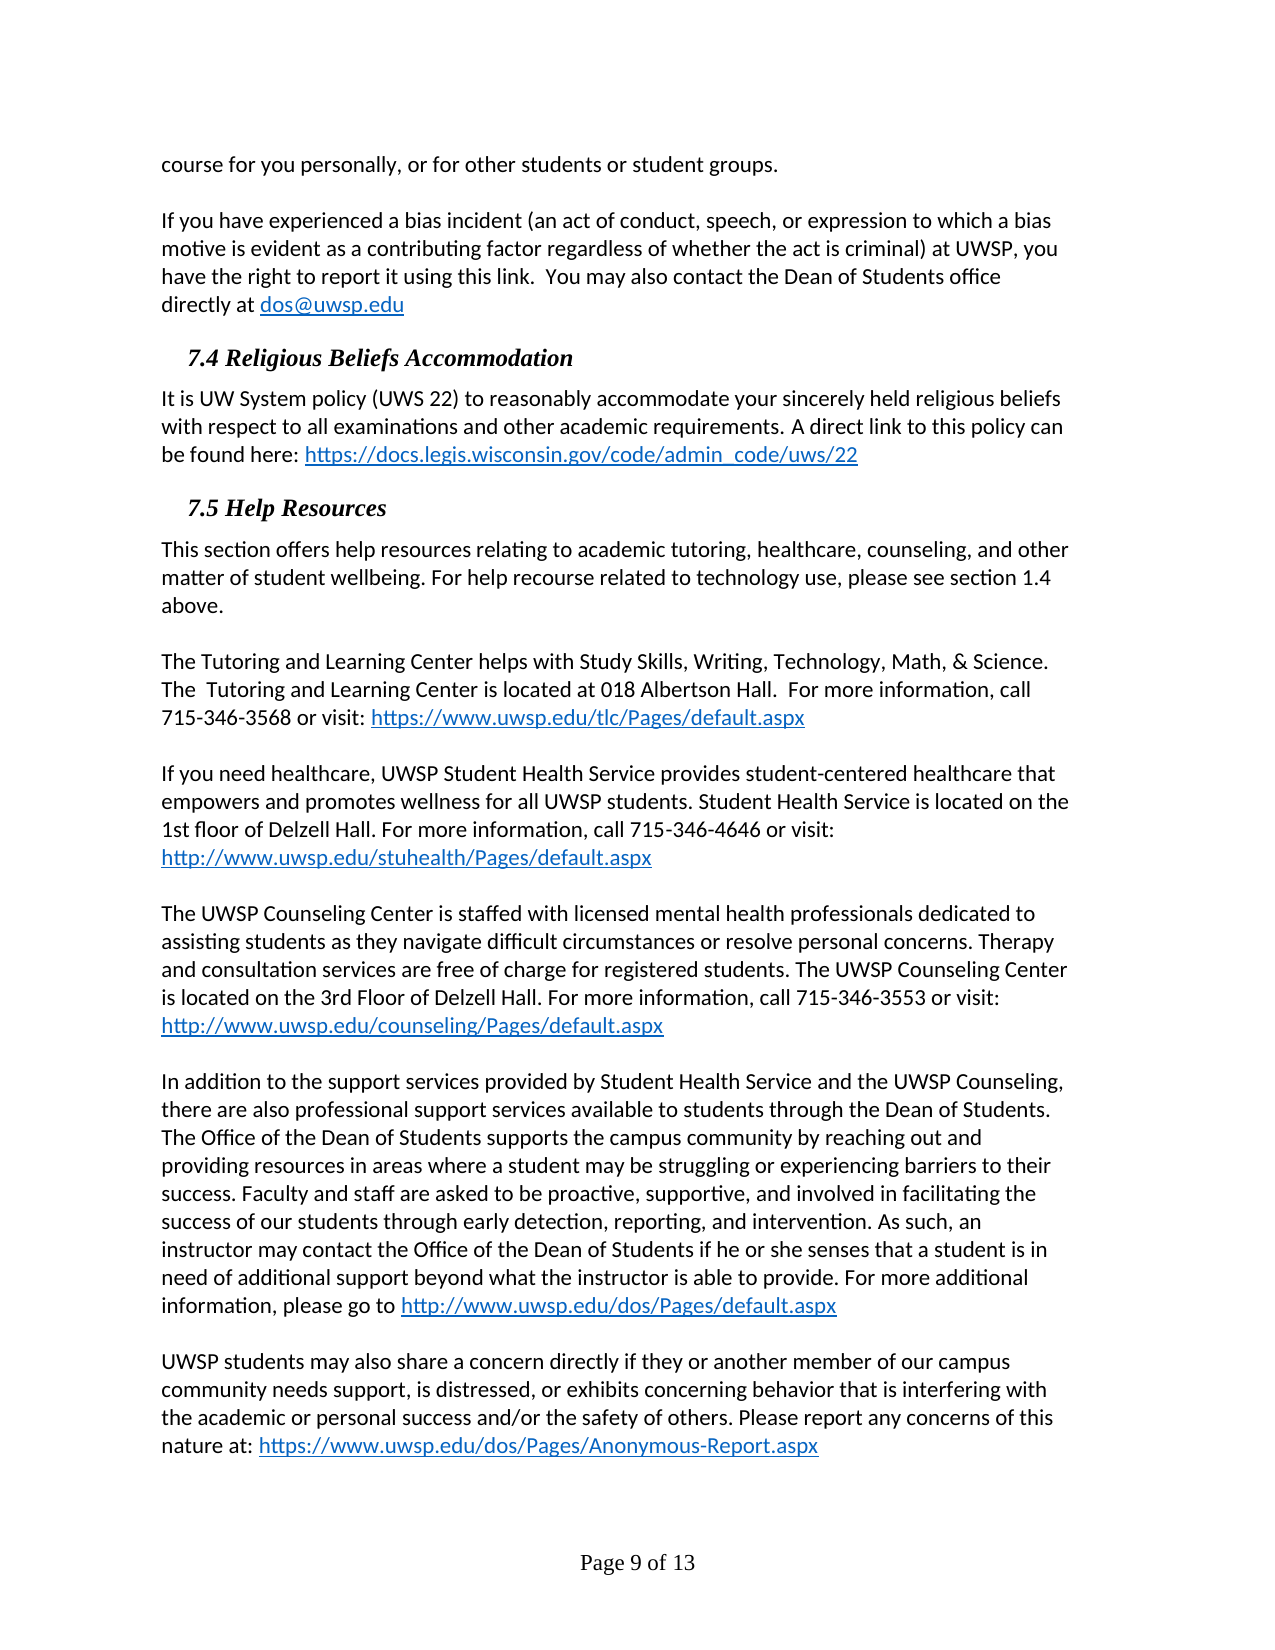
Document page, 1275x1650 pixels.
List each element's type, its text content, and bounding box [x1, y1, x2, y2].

table_header This section offers help resources relating to academic tutoring, healthcare, counseling, and other matter of student wellbeing. For help recourse related to technology use, please see section 1.4 above. The Tutoring and Learning Center helps with Study Skills, Writing, Technology, Math, & Science. The Tutoring and Learning Center is located at 018 Albertson Hall. For more information, call 715-346-3568 or visit: https://www.uwsp.edu/tlc/Pages/default.aspx If you need healthcare, UWSP Student Health Service provides student-centered healthcare that empowers and promotes wellness for all UWSP students. Student Health Service is located on the 1st floor of Delzell Hall. For more information, call 715-346-4646 or visit: http://www.uwsp.edu/stuhealth/Pages/default.aspx The UWSP Counseling Center is staffed with licensed mental health professionals dedicated to assisting students as they navigate difficult circumstances or resolve personal concerns. Therapy and consultation services are free of charge for registered students. The UWSP Counseling Center is located on the 3rd Floor of Delzell Hall. For more information, call 715-346-3553 or visit: http://www.uwsp.edu/counseling/Pages/default.aspx In addition to the support services provided by Student Health Service and the UWSP Counseling, there are also professional support services available to students through the Dean of Students. The Office of the Dean of Students supports the campus community by reaching out and providing resources in areas where a student may be struggling or experiencing barriers to their success. Faculty and staff are asked to be proactive, supportive, and involved in facilitating the success of our students through early detection, reporting, and intervention. As such, an instructor may contact the Office of the Dean of Students if he or she senses that a student is in need of additional support beyond what the instructor is able to provide. For more additional information, please go to http://www.uwsp.edu/dos/Pages/default.aspx UWSP students may also share a concern directly if they or another member of our campus community needs support, is distressed, or exhibits concerning behavior that is interfering with the academic or personal success and/or the safety of others. Please report any concerns of this nature at: https://www.uwsp.edu/dos/Pages/Anonymous-Report.aspx [150, 535, 1084, 1459]
subtitle Help Resources [187, 493, 1125, 522]
table_header It is UW System policy (UWS 22) to reasonably accommodate your sincerely held religious beliefs with respect to all examinations and other academic requirements. A direct link to this policy can be found here: https://docs.legis.wisconsin.gov/code/admin_code/uws/22 [150, 384, 1084, 468]
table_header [150, 150, 1084, 318]
subtitle Religious Beliefs Accommodation [187, 343, 1125, 372]
